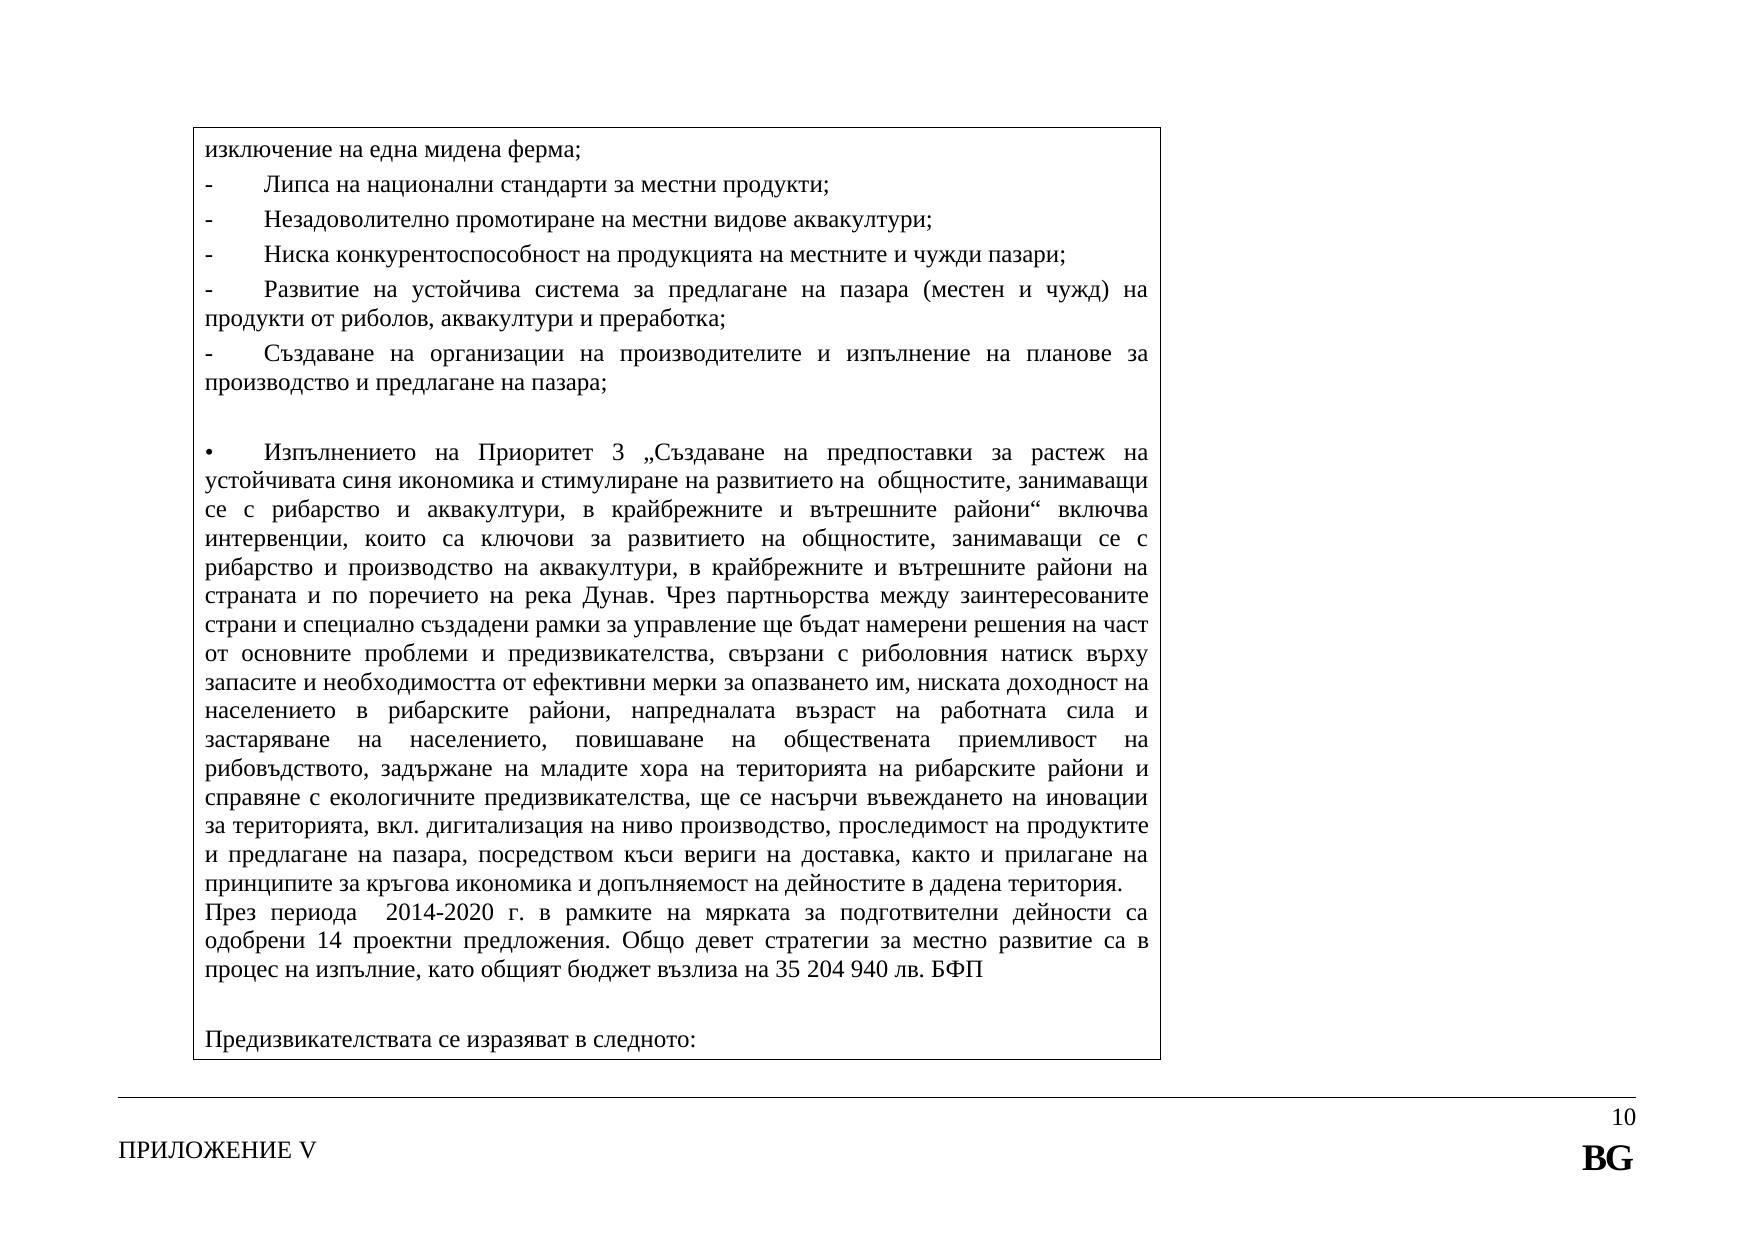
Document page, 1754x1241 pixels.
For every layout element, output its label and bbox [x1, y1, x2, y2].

table_header [194, 128, 1160, 1059]
